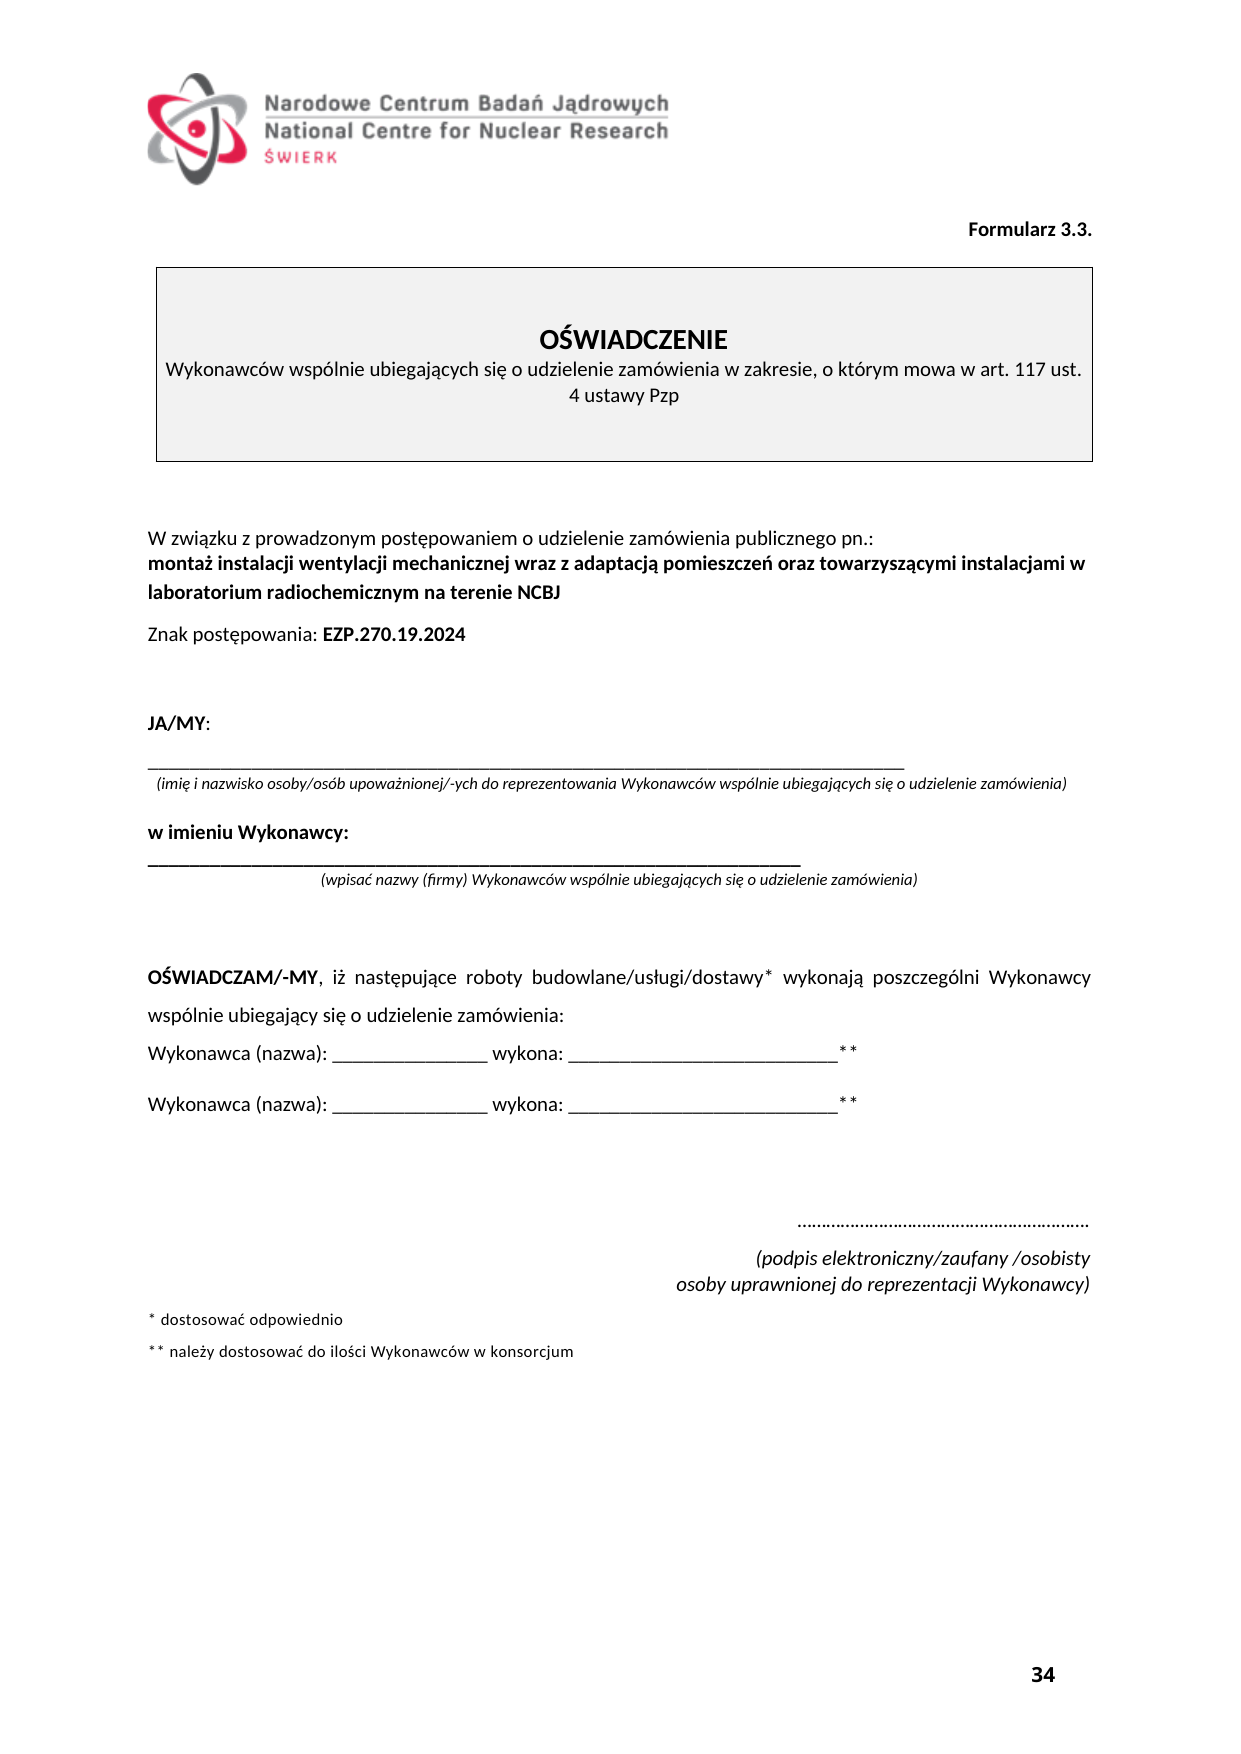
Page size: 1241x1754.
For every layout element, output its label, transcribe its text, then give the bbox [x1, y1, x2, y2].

text Formularz 3.3. [148, 216, 1092, 241]
text Wykonawca (nazwa): _______________ wykona: __________________________** [148, 1091, 1093, 1116]
text (podpis elektroniczny/zaufany /osobisty osoby uprawnionej do reprezentacji Wykonawcy) [148, 1245, 1092, 1296]
text * dostosować odpowiednio [148, 1309, 1092, 1329]
table_header OŚWIADCZENIE Wykonawców wspólnie ubiegających się o udzielenie zamówienia w zakresie, o którym mowa w art. 117 ust. 4 ustawy Pzp [157, 268, 1092, 461]
text ** należy dostosować do ilości Wykonawców w konsorcjum [148, 1342, 1092, 1362]
text w imieniu Wykonawcy: [148, 819, 1092, 844]
picture [147, 73, 670, 187]
text JA/MY: [148, 710, 1093, 735]
text montaż instalacji wentylacji mechanicznej wraz z adaptacją pomieszczeń oraz towarzyszącymi instalacjami w laboratorium radiochemicznym na terenie NCBJ [148, 550, 1092, 605]
text _______________________________________________________________ [148, 844, 1092, 870]
text (wpisać nazwy (firmy) Wykonawców wspólnie ubiegających się o udzielenie zamówienia) [148, 870, 1092, 890]
text ……………………………………………………. [148, 1207, 1092, 1233]
text OŚWIADCZAM/-MY, iż następujące roboty budowlane/usługi/dostawy* wykonają poszczególni Wykonawcy wspólnie ubiegający się o udzielenie zamówienia: [148, 964, 1092, 1027]
text Znak postępowania: EZP.270.19.2024 [148, 621, 1092, 647]
text (imię i nazwisko osoby/osób upoważnionej/-ych do reprezentowania Wykonawców wspólnie ubiegających się o udzielenie zamówienia) [148, 773, 1078, 793]
text W związku z prowadzonym postępowaniem o udzielenie zamówienia publicznego pn.: [148, 525, 1092, 550]
text Wykonawca (nazwa): _______________ wykona: __________________________** [148, 1040, 1093, 1066]
text _________________________________________________________________________ [148, 748, 1122, 773]
